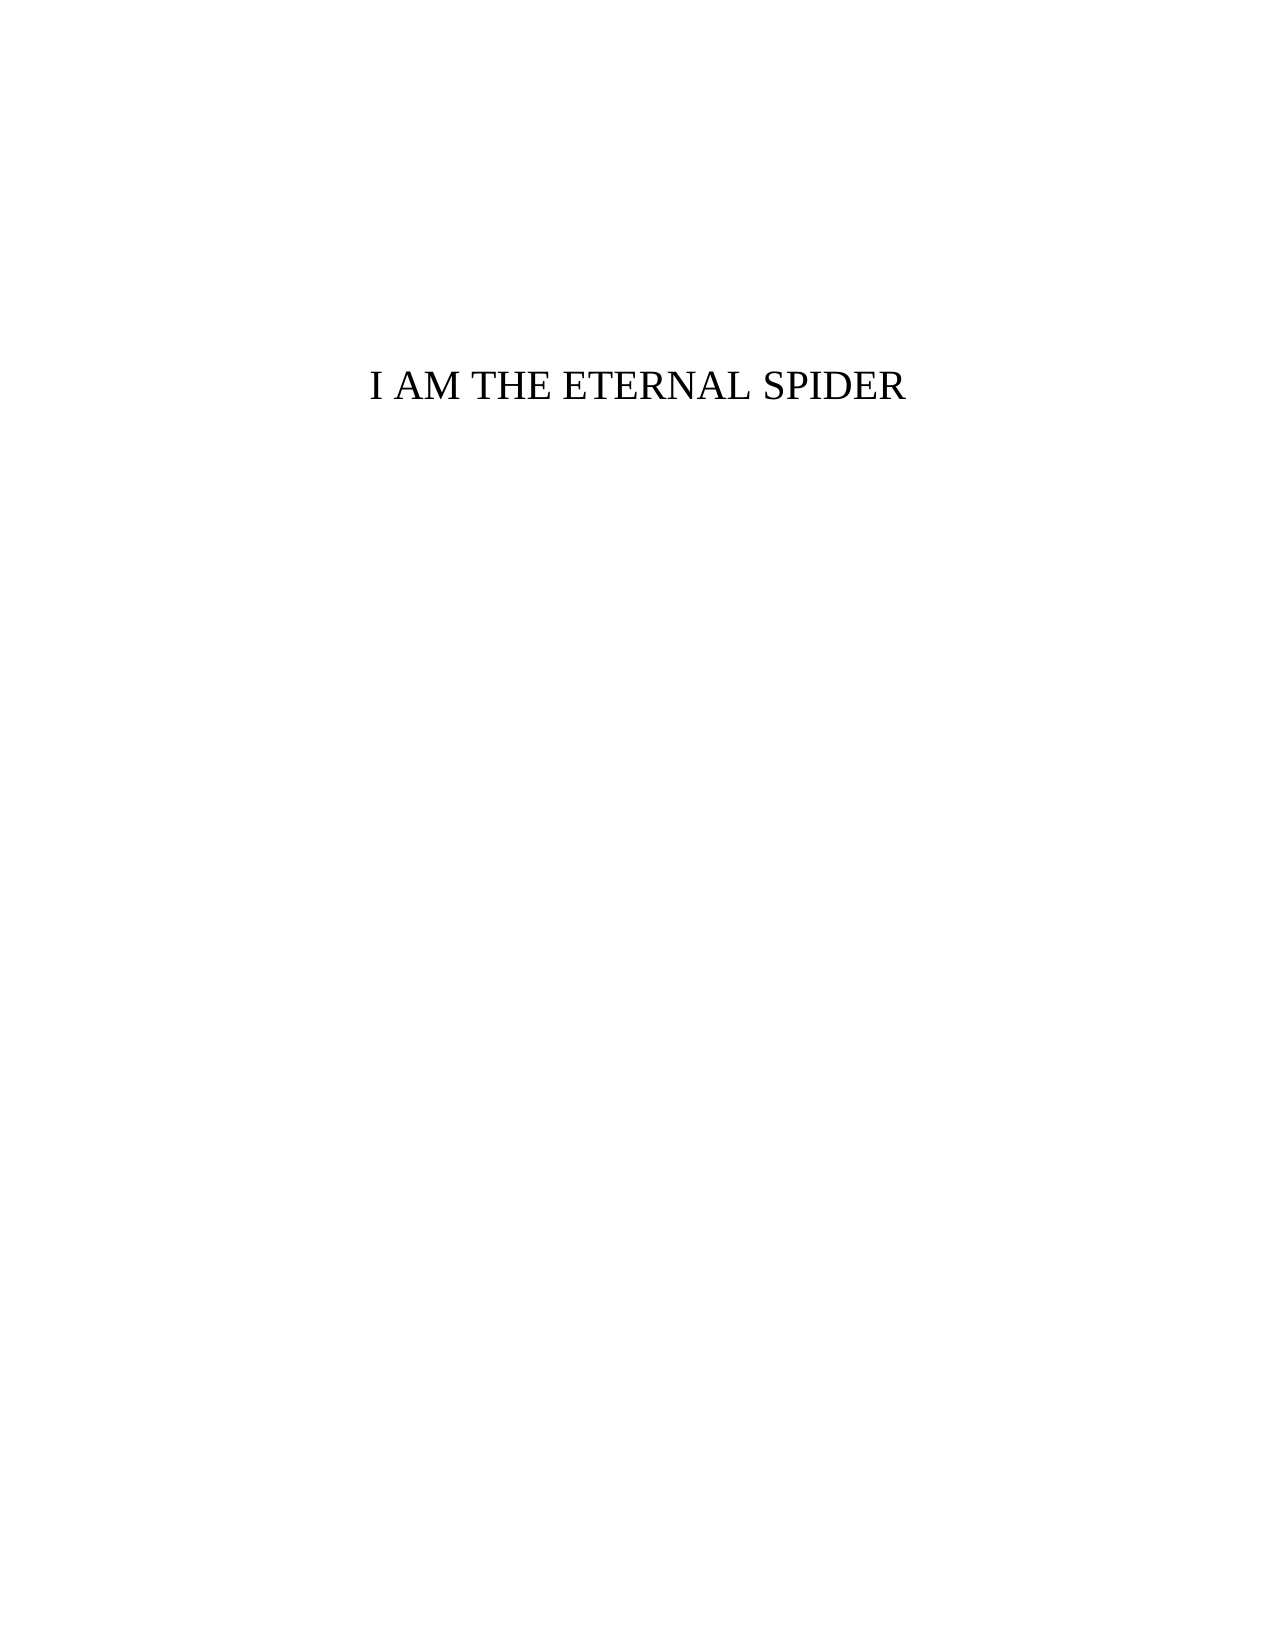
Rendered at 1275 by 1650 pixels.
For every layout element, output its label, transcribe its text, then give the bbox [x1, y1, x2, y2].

text I AM THE ETERNAL SPIDER [150, 361, 1125, 409]
